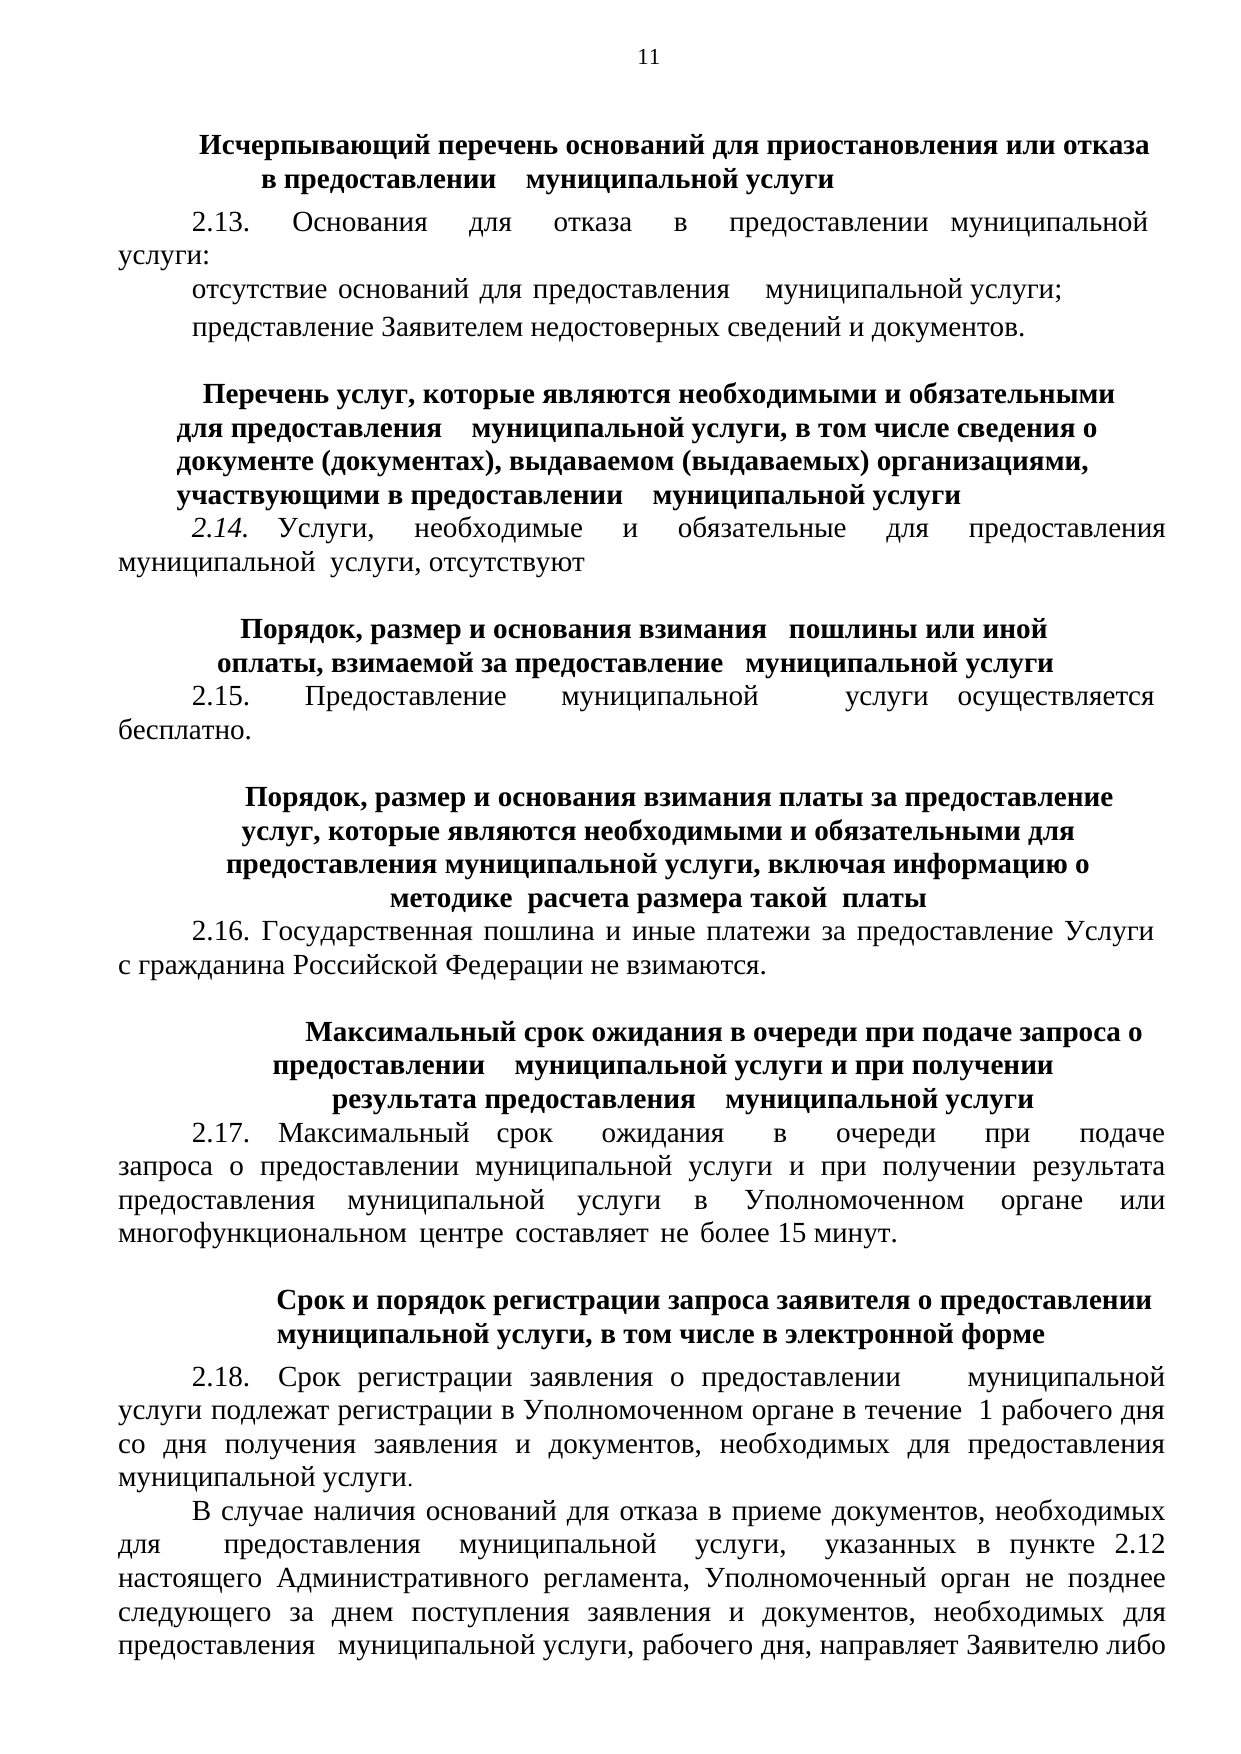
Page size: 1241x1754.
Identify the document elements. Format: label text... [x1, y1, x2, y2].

text представление Заявителем недостоверных сведений и документов. [192, 309, 1181, 343]
subtitle Исчерпывающий перечень оснований для приостановления или отказа в предоставлении муниципальной услуги [199, 127, 1159, 194]
text результата предоставления муниципальной услуги [185, 1081, 1181, 1115]
list Услуги, необходимые и обязательные для предоставления муниципальной услуги, отсутствуют [118, 511, 1166, 578]
list Основания для отказа в предоставлении муниципальной услуги: [118, 204, 1166, 271]
subtitle Максимальный срок ожидания в очереди при подаче запроса о предоставлении муниципальной услуги и при получении [146, 1014, 1181, 1081]
list Предоставление муниципальной услуги осуществляется бесплатно. [118, 678, 1165, 745]
list Государственная пошлина и иные платежи за предоставление Услуги с гражданина Российской Федерации не взимаются. [118, 913, 1165, 980]
list Максимальный срок ожидания в очереди при подаче запроса о предоставлении муниципальной услуги и при получении результата предоставления муниципальной услуги в Уполномоченном органе или многофункциональном центре составляет не более 15 минут. [118, 1115, 1166, 1249]
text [118, 1493, 1166, 1661]
list Срок регистрации заявления о предоставлении муниципальной услуги подлежат регистрации в Уполномоченном органе в течение 1 рабочего дня со дня получения заявления и документов, необходимых для предоставления муниципальной услуги. [118, 1359, 1165, 1493]
subtitle Порядок, размер и основания взимания платы за предоставление услуг, которые являются необходимыми и обязательными для предоставления муниципальной услуги, включая информацию о методике расчета размера такой платы [166, 779, 1150, 913]
subtitle Перечень услуг, которые являются необходимыми и обязательными для предоставления муниципальной услуги, в том числе сведения о документе (документах), выдаваемом (выдаваемых) организациями, участвующими в предоставлении муниципальной услуги [176, 376, 1156, 511]
text отсутствие оснований для предоставления муниципальной услуги; [118, 271, 1181, 304]
subtitle Порядок, размер и основания взимания пошлины или иной оплаты, взимаемой за предоставление муниципальной услуги [217, 611, 1118, 678]
subtitle Срок и порядок регистрации запроса заявителя о предоставлении муниципальной услуги, в том числе в электронной форме [141, 1282, 1181, 1349]
